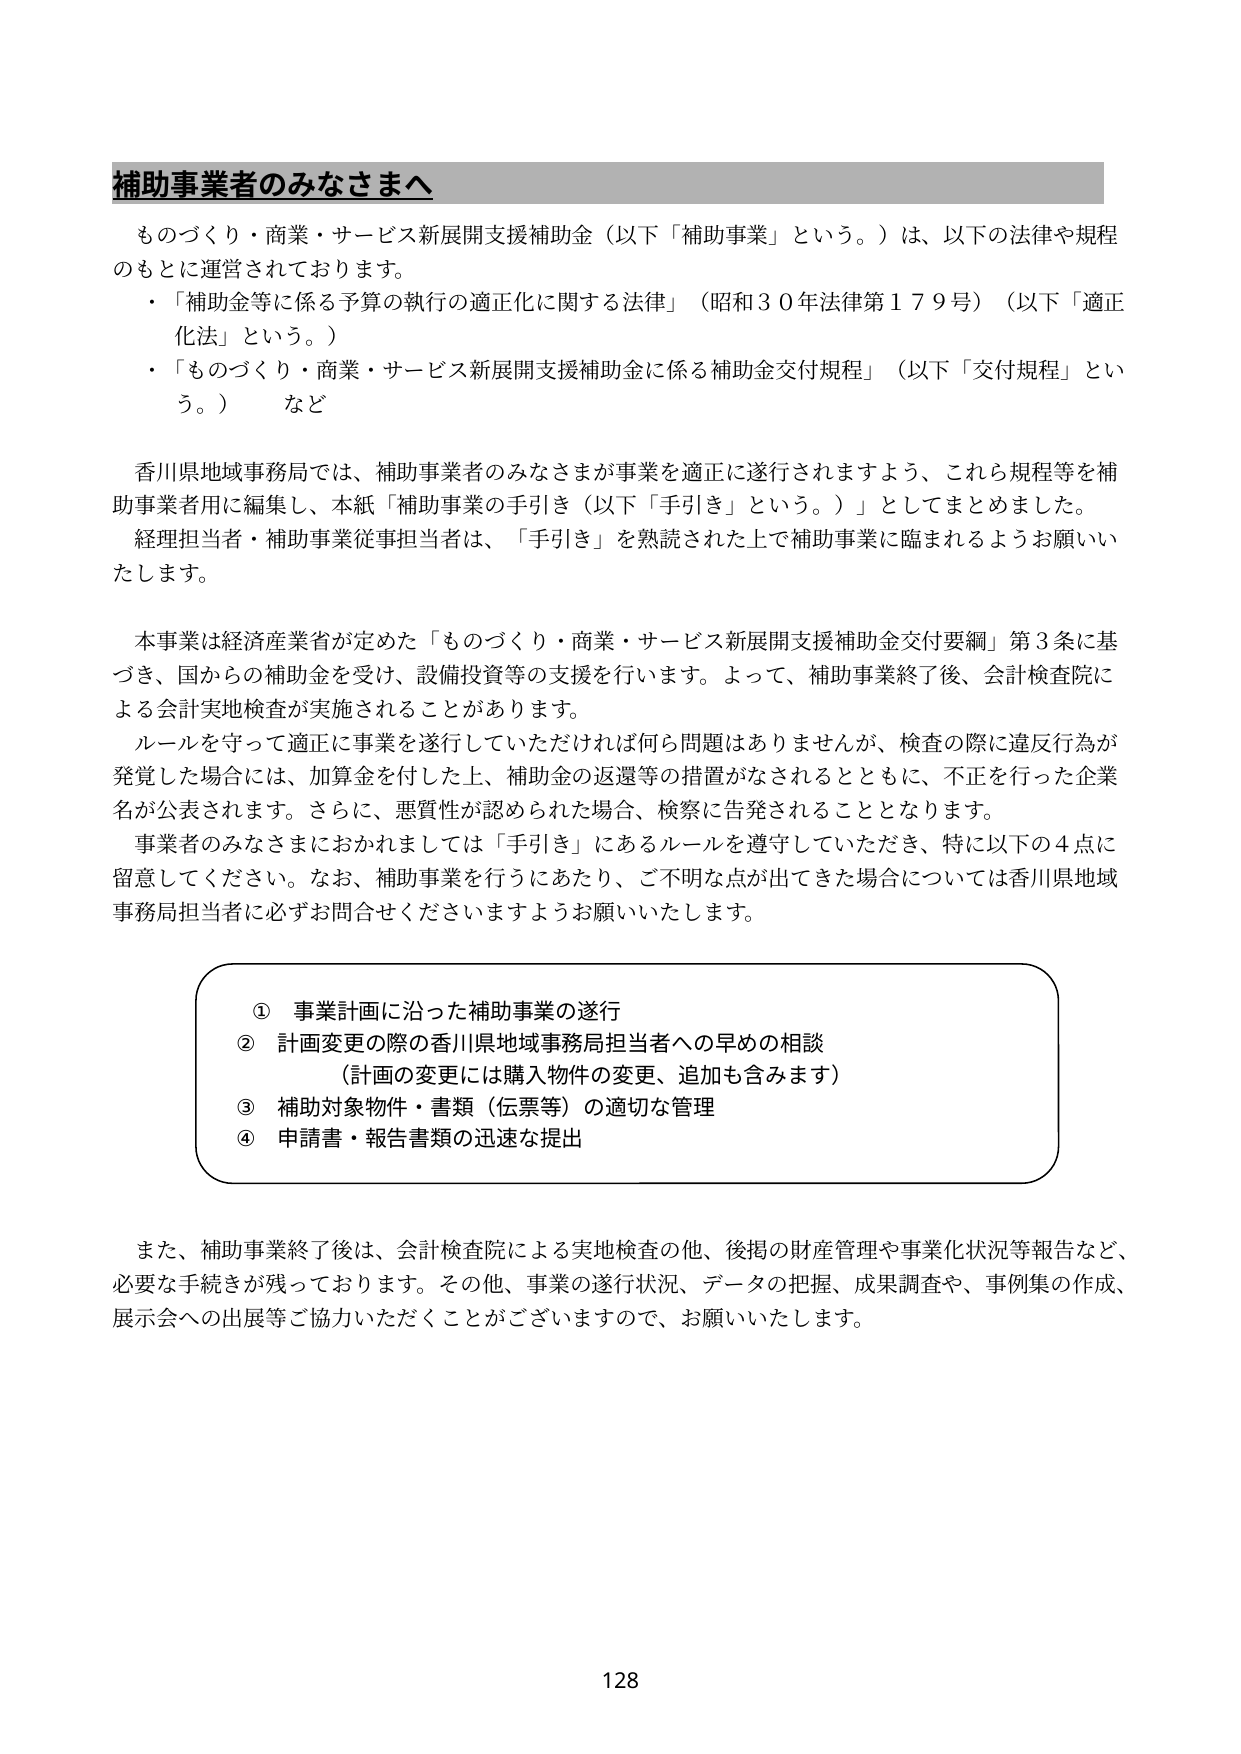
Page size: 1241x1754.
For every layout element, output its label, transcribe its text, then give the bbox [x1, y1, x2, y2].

text 事業者のみなさまにおかれましては「手引き」にあるルールを遵守していただき、特に以下の４点に留意してください。なお、補助事業を行うにあたり、ご不明な点が出てきた場合については香川県地域事務局担当者に必ずお問合せくださいますようお願いいたします。 [112, 826, 1128, 928]
text また、補助事業終了後は、会計検査院による実地検査の他、後掲の財産管理や事業化状況等報告など、必要な手続きが残っております。その他、事業の遂行状況、データの把握、成果調査や、事例集の作成、展示会への出展等ご協力いただくことがございますので、お願いいたします。 [112, 1232, 1128, 1334]
text ルールを守って適正に事業を遂行していただければ何ら問題はありませんが、検査の際に違反行為が発覚した場合には、加算金を付した上、補助金の返還等の措置がなされるとともに、不正を行った企業名が公表されます。さらに、悪質性が認められた場合、検察に告発されることとなります。 [112, 724, 1128, 826]
text ものづくり・商業・サービス新展開支援補助金（以下「補助事業」という。）は、以下の法律や規程のもとに運営されております。 [112, 217, 1128, 284]
text 補助事業者のみなさまへ [112, 149, 1128, 217]
text ・「ものづくり・商業・サービス新展開支援補助金に係る補助金交付規程」（以下「交付規程」という。） など [141, 352, 1128, 420]
text 本事業は経済産業省が定めた「ものづくり・商業・サービス新展開支援補助金交付要綱」第３条に基づき、国からの補助金を受け、設備投資等の支援を行います。よって、補助事業終了後、会計検査院による会計実地検査が実施されることがあります。 [112, 623, 1128, 724]
text ・「補助金等に係る予算の執行の適正化に関する法律」（昭和３０年法律第１７９号）（以下「適正化法」という。） [141, 284, 1128, 352]
text 香川県地域事務局では、補助事業者のみなさまが事業を適正に遂行されますよう、これら規程等を補助事業者用に編集し、本紙「補助事業の手引き（以下「手引き」という。）」としてまとめました。 [112, 454, 1128, 521]
text 経理担当者・補助事業従事担当者は、「手引き」を熟読された上で補助事業に臨まれるようお願いいたします。 [112, 521, 1128, 589]
